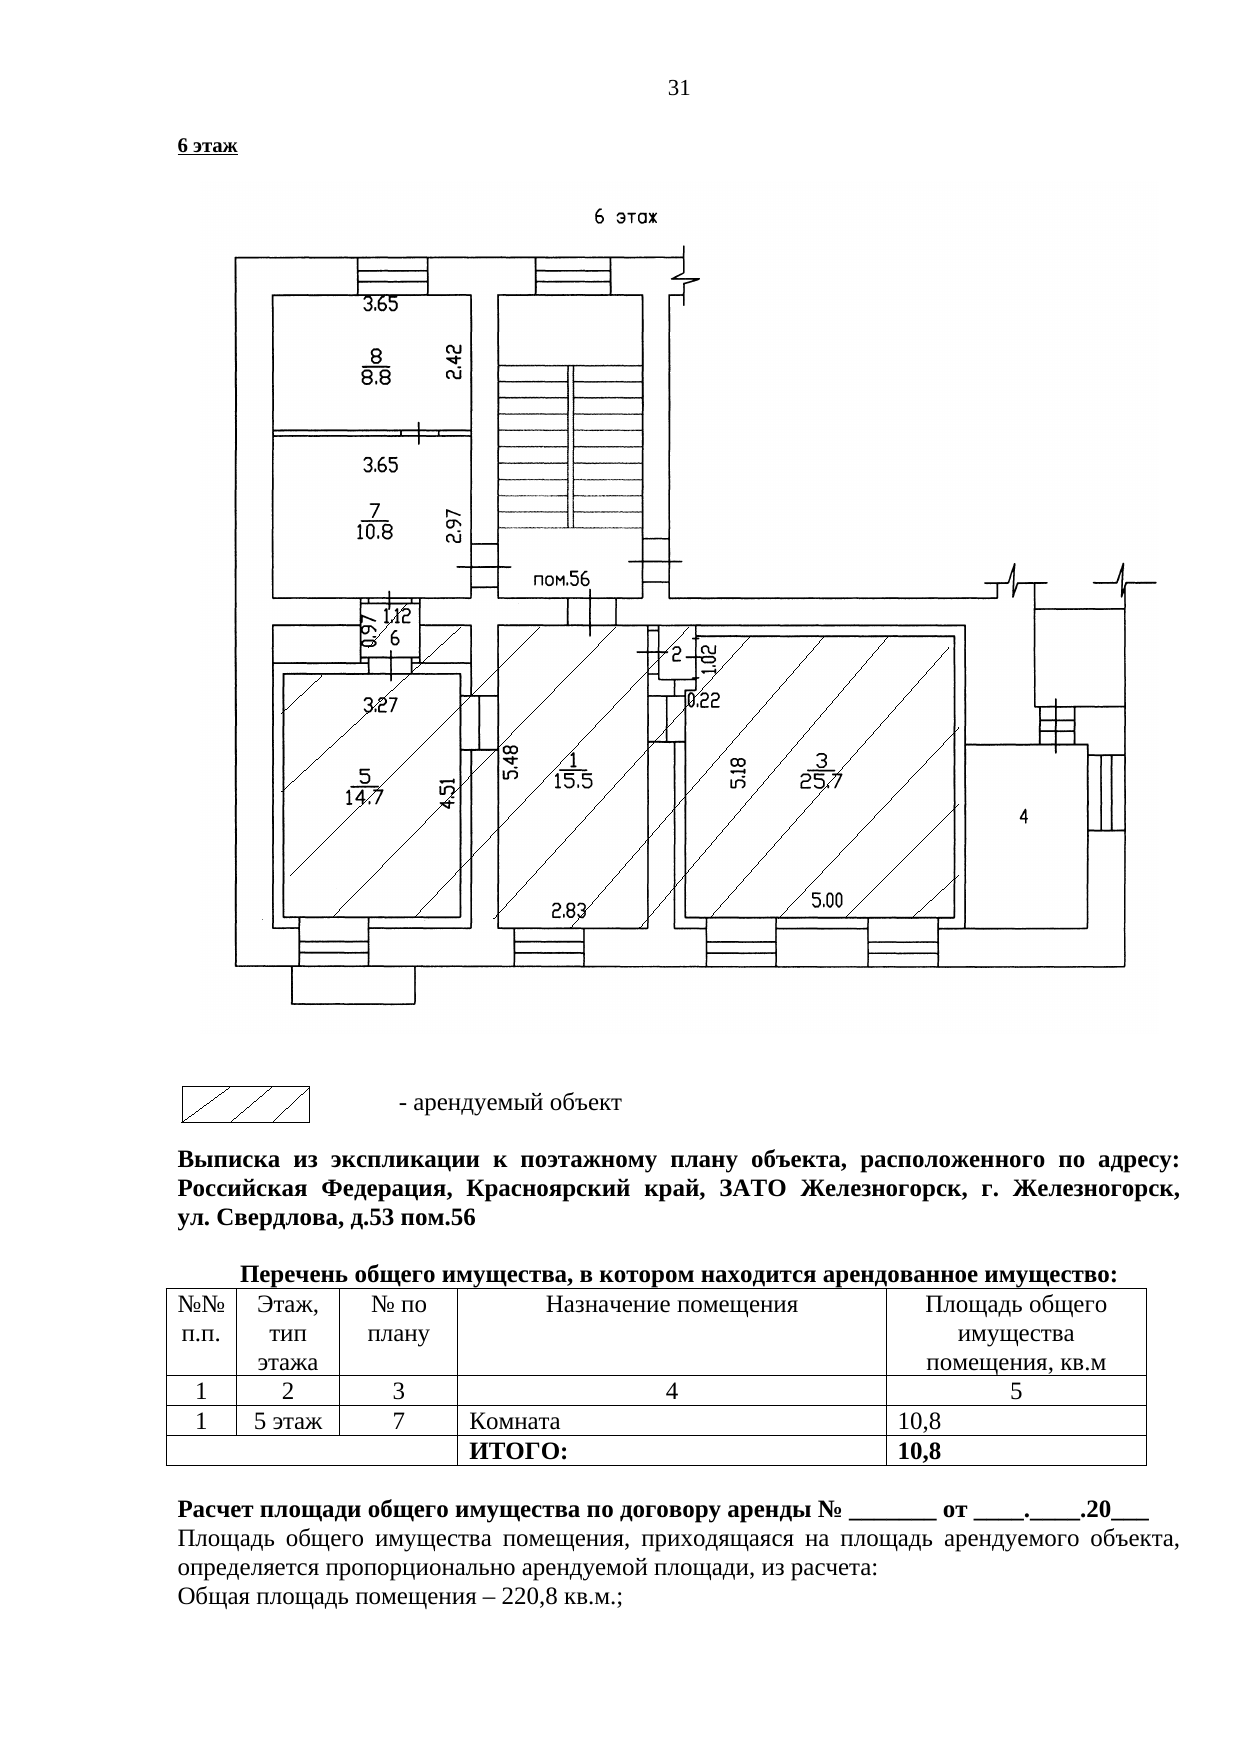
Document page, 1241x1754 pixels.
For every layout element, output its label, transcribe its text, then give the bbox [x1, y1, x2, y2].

table_cell 7 [340, 1406, 457, 1435]
table_header №№ п.п. [167, 1289, 236, 1375]
text Расчет площади общего имущества по договору аренды № _______ от ____.____.20___ [177, 1494, 1181, 1523]
picture [199, 181, 1159, 1034]
table_cell 1 [167, 1376, 236, 1405]
table_cell 3 [340, 1376, 457, 1405]
text - арендуемый объект [310, 1087, 1181, 1116]
text Площадь общего имущества помещения, приходящаяся на площадь арендуемого объекта, определяется пропорционально арендуемой площади, из расчета: [177, 1523, 1181, 1581]
table_cell 2 [237, 1376, 339, 1405]
table_cell 10,8 [887, 1436, 1146, 1465]
table_cell 1 [167, 1406, 236, 1435]
table_header Этаж, тип этажа [237, 1289, 339, 1375]
text Перечень общего имущества, в котором находится арендованное имущество: [177, 1259, 1181, 1288]
table_cell [167, 1436, 457, 1465]
table_cell 10,8 [887, 1406, 1146, 1435]
text 6 этаж [177, 133, 1181, 157]
table_cell 5 этаж [237, 1406, 339, 1435]
table_header № по плану [340, 1289, 457, 1375]
text Общая площадь помещения – 220,8 кв.м.; [177, 1581, 1181, 1609]
table_header Назначение помещения [458, 1289, 886, 1375]
text Выписка из экспликации к поэтажному плану объекта, расположенного по адресу: Российская Федерация, Красноярский край, ЗАТО Железногорск, г. Железногорск, ул. Свердлова, д.53 пом.56 [177, 1144, 1181, 1231]
table_cell 4 [458, 1376, 886, 1405]
table_cell 5 [887, 1376, 1146, 1405]
table_cell Комната [458, 1406, 886, 1435]
table_cell ИТОГО: [458, 1436, 886, 1465]
table_header Площадь общего имущества помещения, кв.м [887, 1289, 1146, 1375]
